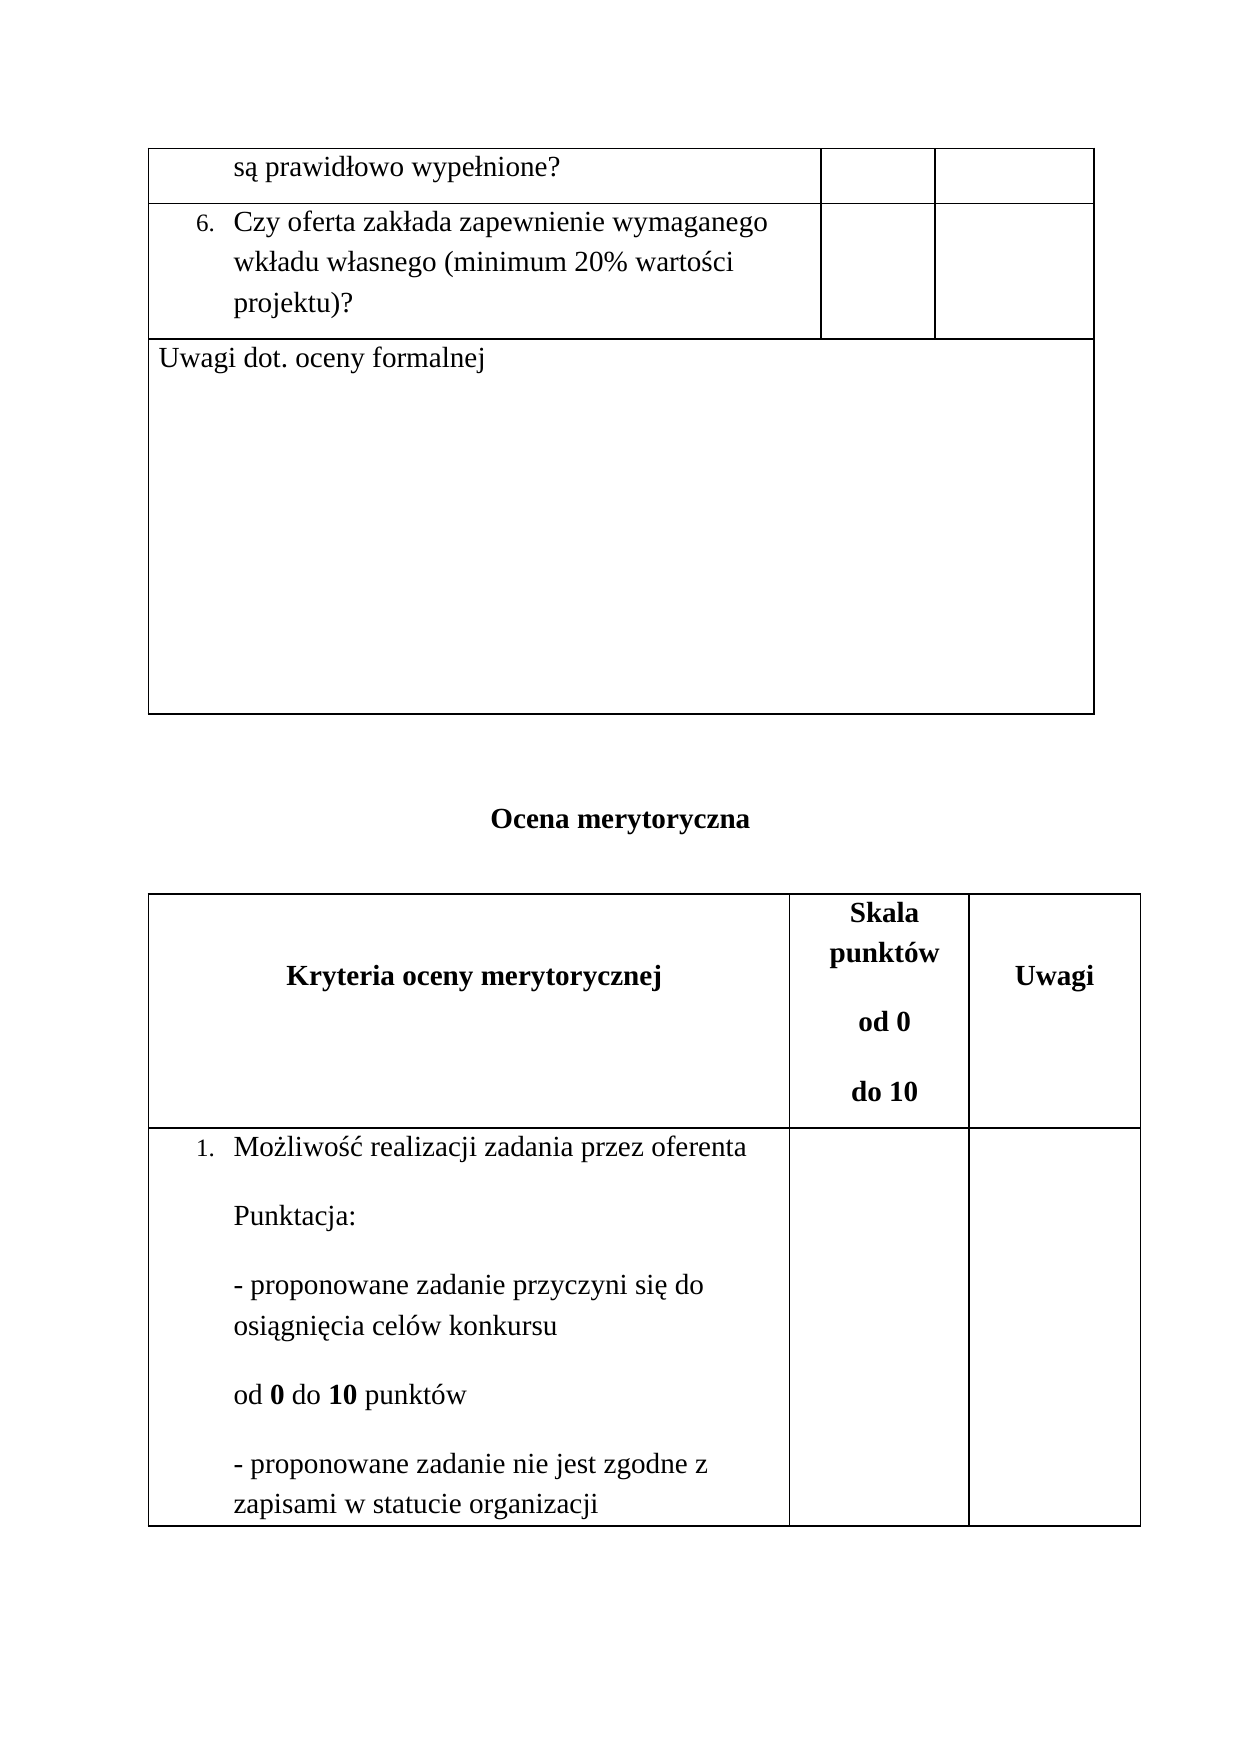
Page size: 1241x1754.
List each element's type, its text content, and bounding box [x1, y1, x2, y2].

table_header Skala punktów od 0 do 10 [790, 895, 968, 1127]
table_cell Uwagi dot. oceny formalnej [149, 340, 1093, 713]
table_header Kryteria oceny merytorycznej [149, 895, 789, 1127]
table_cell [822, 149, 934, 203]
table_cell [149, 1129, 789, 1525]
table_cell [936, 204, 1093, 338]
text Ocena merytoryczna [148, 802, 1093, 835]
table_cell Czy oferta zakłada zapewnienie wymaganego wkładu własnego (minimum 20% wartości projektu)? [149, 204, 820, 338]
table_cell [936, 149, 1093, 203]
table_cell [970, 1129, 1140, 1525]
table_cell [790, 1129, 968, 1525]
table_header Uwagi [970, 895, 1140, 1127]
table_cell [149, 149, 820, 203]
table_cell [822, 204, 934, 338]
